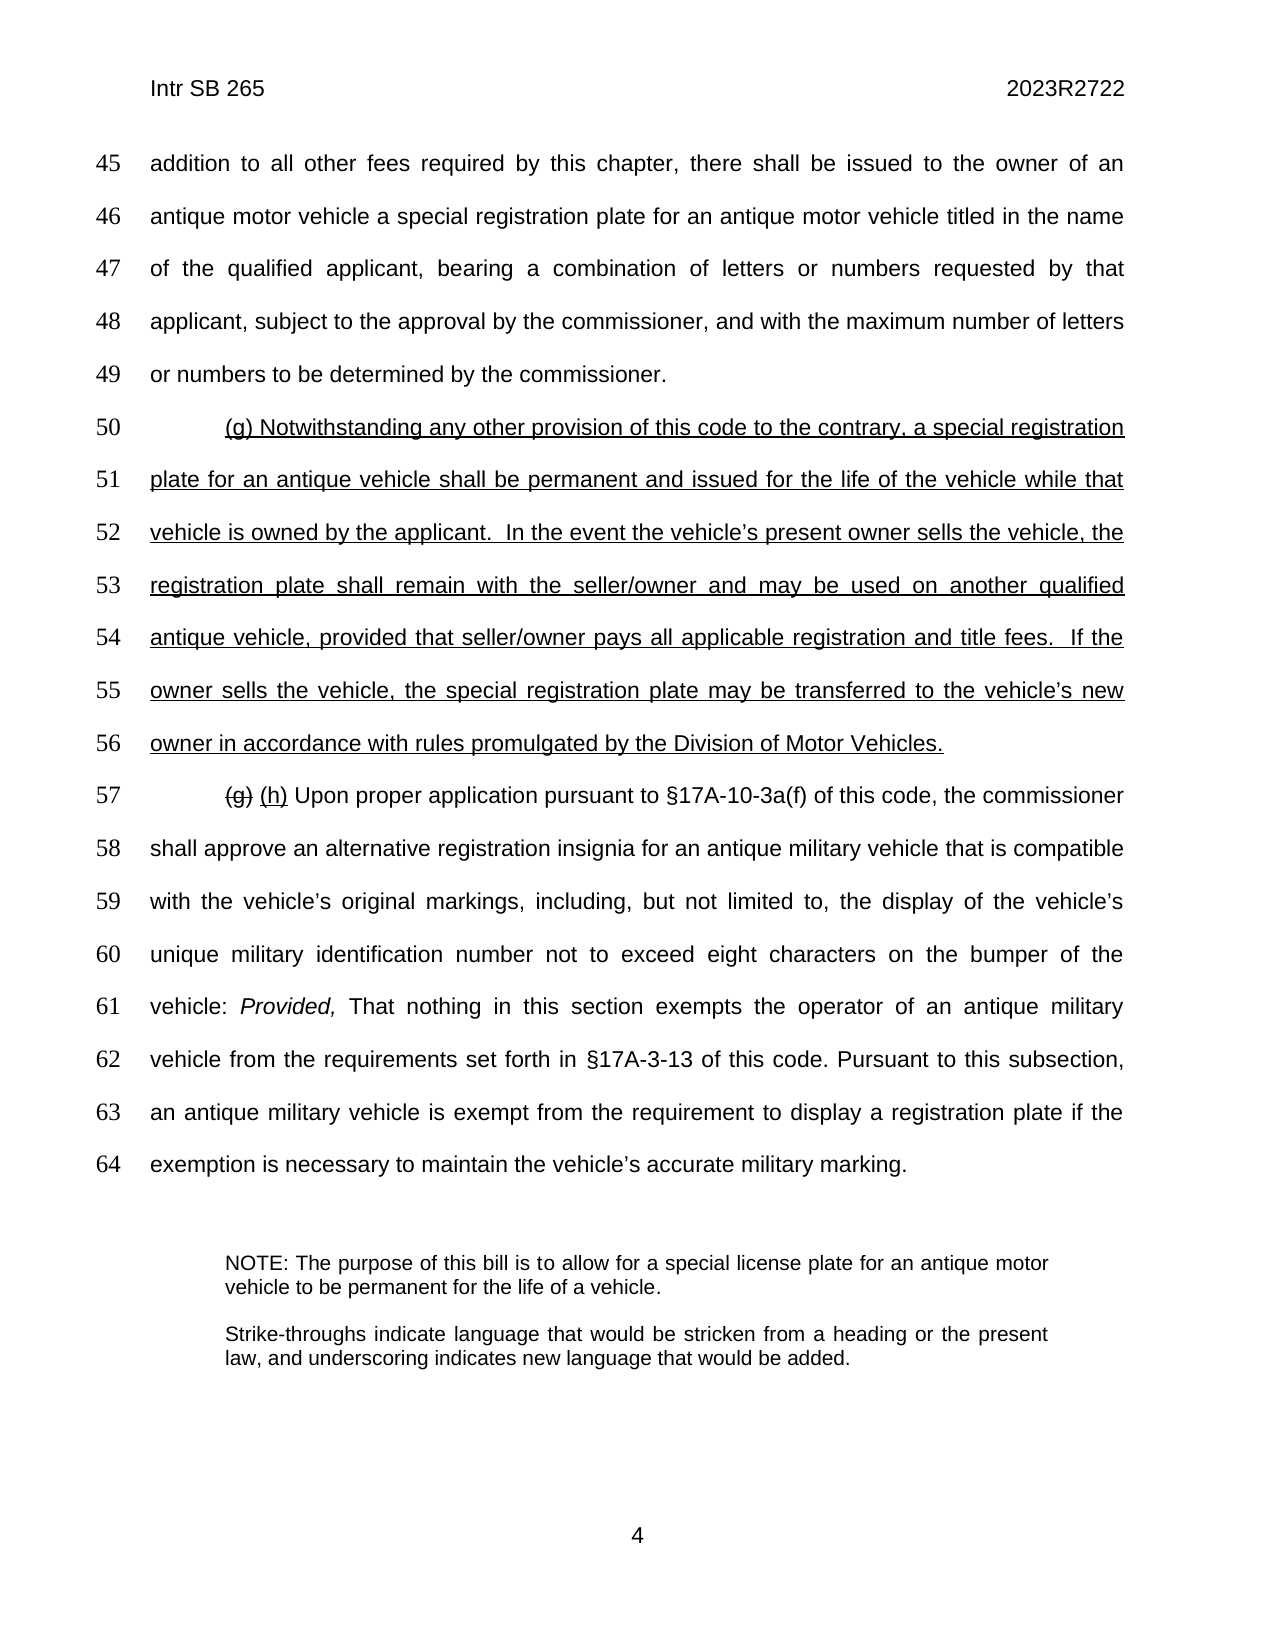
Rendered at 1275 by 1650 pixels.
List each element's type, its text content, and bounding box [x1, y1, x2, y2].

text Strike-throughs indicate language that would be stricken from a heading or the present law, and underscoring indicates new language that would be added. [225, 1322, 1050, 1370]
text NOTE: The purpose of this bill is to allow for a special license plate for an antique motor vehicle to be permanent for the life of a vehicle. [225, 1251, 1050, 1299]
text (g) Notwithstanding any other provision of this code to the contrary, a special registration plate for an antique vehicle shall be permanent and issued for the life of the vehicle while that vehicle is owned by the applicant. In the event the vehicle’s present owner sells the vehicle, the registration plate shall remain with the seller/owner and may be used on another qualified antique vehicle, provided that seller/owner pays all applicable registration and title fees. If the owner sells the vehicle, the special registration plate may be transferred to the vehicle’s new owner in accordance with rules promulgated by the Division of Motor Vehicles. [150, 596, 1125, 700]
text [150, 150, 1125, 387]
text (g) Notwithstanding any other provision of this code to the contrary, a special registration plate for an antique vehicle shall be permanent and issued for the life of the vehicle while that vehicle is owned by the applicant. In the event the vehicle’s present owner sells the vehicle, the registration plate shall remain with the seller/owner and may be used on another qualified antique vehicle, provided that seller/owner pays all applicable registration and title fees. If the owner sells the vehicle, the special registration plate may be transferred to the vehicle’s new owner in accordance with rules promulgated by the Division of Motor Vehicles. [150, 413, 1125, 594]
text (g) Notwithstanding any other provision of this code to the contrary, a special registration plate for an antique vehicle shall be permanent and issued for the life of the vehicle while that vehicle is owned by the applicant. In the event the vehicle’s present owner sells the vehicle, the registration plate shall remain with the seller/owner and may be used on another qualified antique vehicle, provided that seller/owner pays all applicable registration and title fees. If the owner sells the vehicle, the special registration plate may be transferred to the vehicle’s new owner in accordance with rules promulgated by the Division of Motor Vehicles. [150, 701, 1125, 756]
text (g) (h) Upon proper application pursuant to §17A-10-3a(f) of this code, the commissioner shall approve an alternative registration insignia for an antique military vehicle that is compatible with the vehicle’s original markings, including, but not limited to, the display of the vehicle’s unique military identification number not to exceed eight characters on the bumper of the vehicle: Provided, That nothing in this section exempts the operator of an antique military vehicle from the requirements set forth in §17A-3-13 of this code. Pursuant to this subsection, an antique military vehicle is exempt from the requirement to display a registration plate if the exemption is necessary to maintain the vehicle’s accurate military marking. [150, 782, 1125, 1178]
